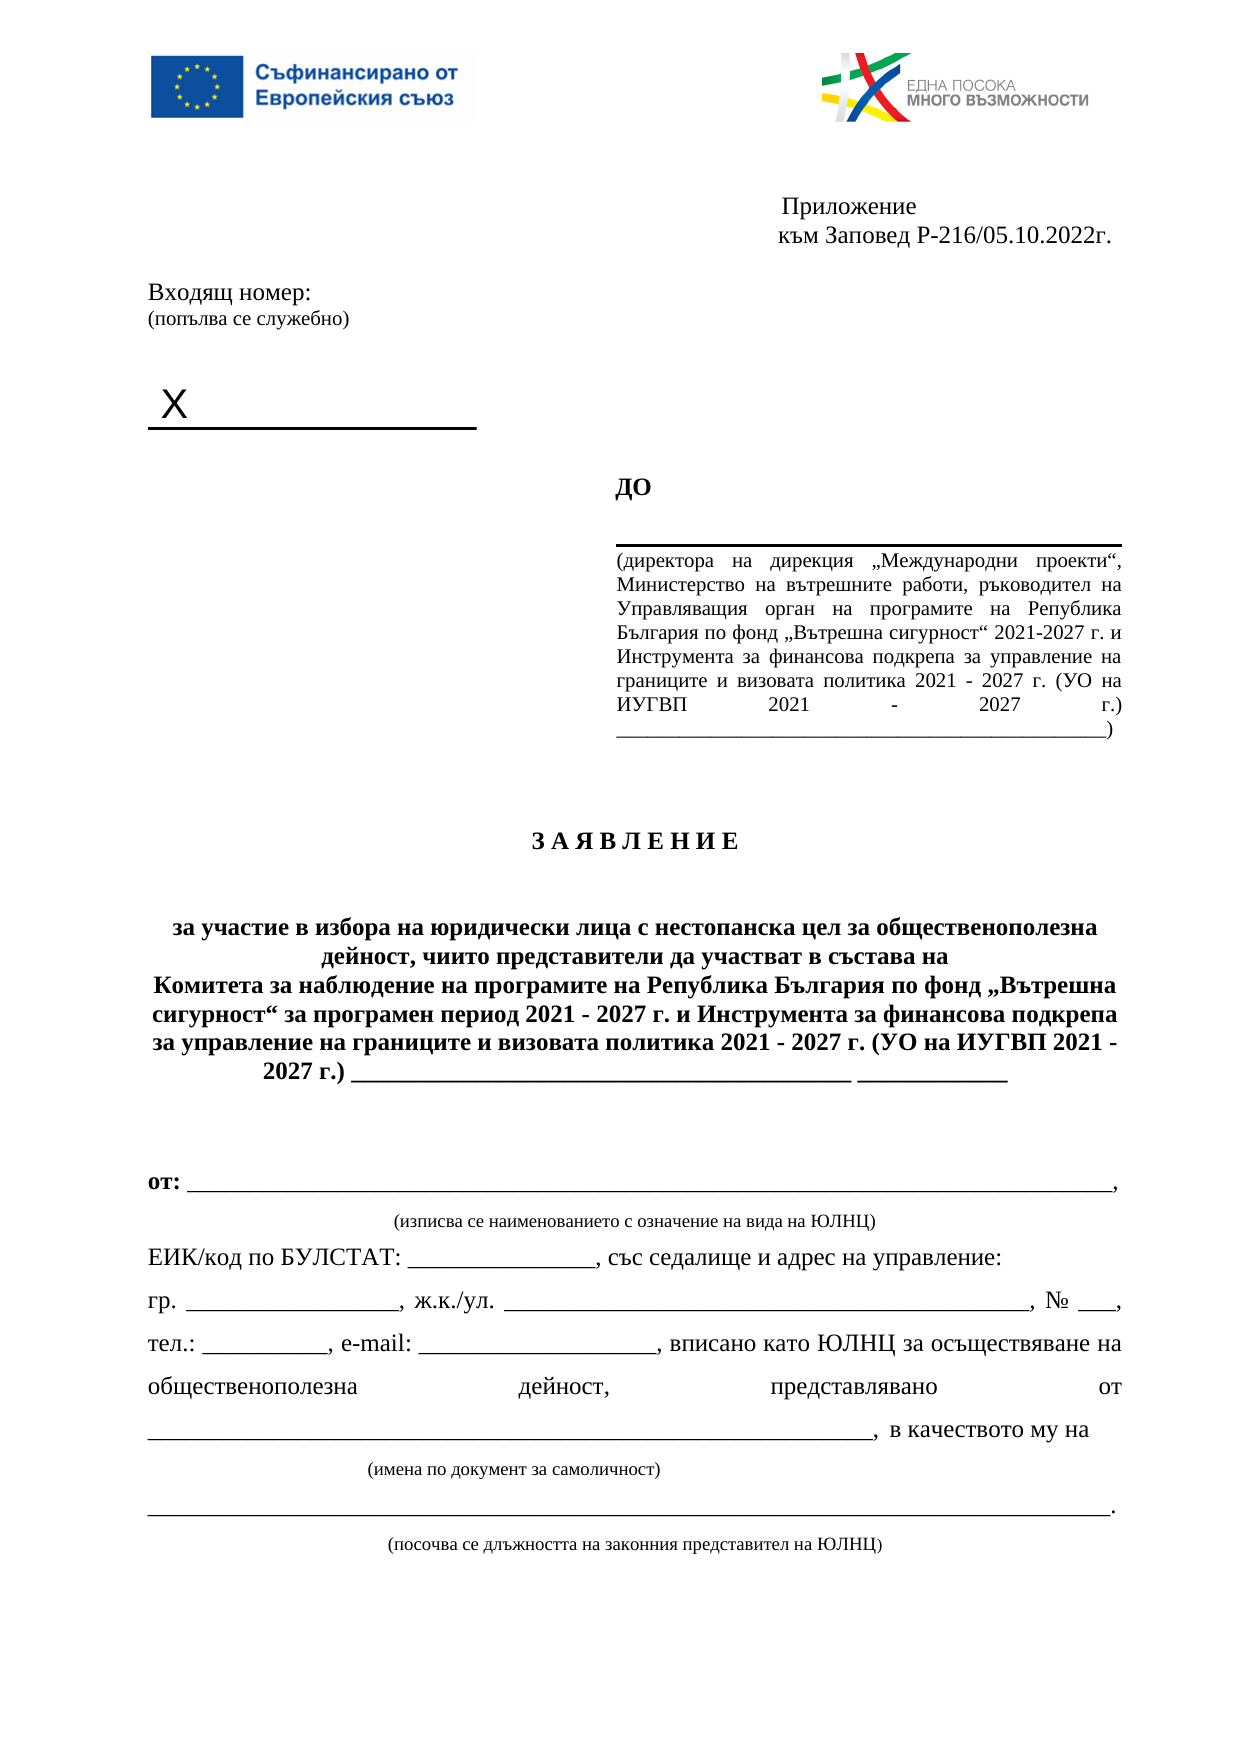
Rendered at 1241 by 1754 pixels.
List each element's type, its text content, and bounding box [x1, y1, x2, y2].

text З А Я В Л Е Н И Е [148, 826, 1122, 855]
text (посочва се длъжността на законния представител на ЮЛНЦ) [148, 1533, 1122, 1554]
text ЕИК/код по БУЛСТАТ: _______________, със седалище и адрес на управление: [148, 1242, 1122, 1271]
text гр. _________________, ж.к./ул. __________________________________________, № ___, тел.: __________, e-mail: ___________________, вписано като ЮЛНЦ за осъществяване на общественополезна дейност, представлявано от __________________________________________________________, в качеството му на [148, 1285, 1122, 1443]
text за участие в избора на юридически лица с нестопанска цел за общественополезна дейност, чиито представители да участват в състава на [148, 912, 1122, 970]
text от: __________________________________________________________________________, [148, 1166, 1122, 1195]
text (директора на дирекция „Международни проекти“, Министерство на вътрешните работи, ръководител на Управляващия орган на програмите на Република България по фонд „Вътрешна сигурност“ 2021-2027 г. и Инструмента за финансова подкрепа за управление на границите и визовата политика 2021 - 2027 г. (УО на ИУГВП 2021 - 2027 г.) _______________________________________________) [616, 547, 1122, 740]
text (попълва се служебно) [148, 306, 1122, 330]
text Комитета за наблюдение на програмите на Република България по фонд „Вътрешна сигурност“ за програмен период 2021 - 2027 г. и Инструмента за финансова подкрепа за управление на границите и визовата политика 2021 - 2027 г. (УО на ИУГВП 2021 - 2027 г.) ________________________________________ ____________ [148, 970, 1122, 1085]
text Входящ номер: [148, 277, 1122, 306]
text (имена по документ за самоличност) [148, 1457, 1122, 1479]
text (изписва се наименованието с означение на вида на ЮЛНЦ) [148, 1209, 1122, 1231]
picture [147, 52, 478, 122]
picture [811, 44, 1101, 122]
subtitle ДО [148, 330, 1122, 501]
text _____________________________________________________________________________. [148, 1490, 1122, 1518]
